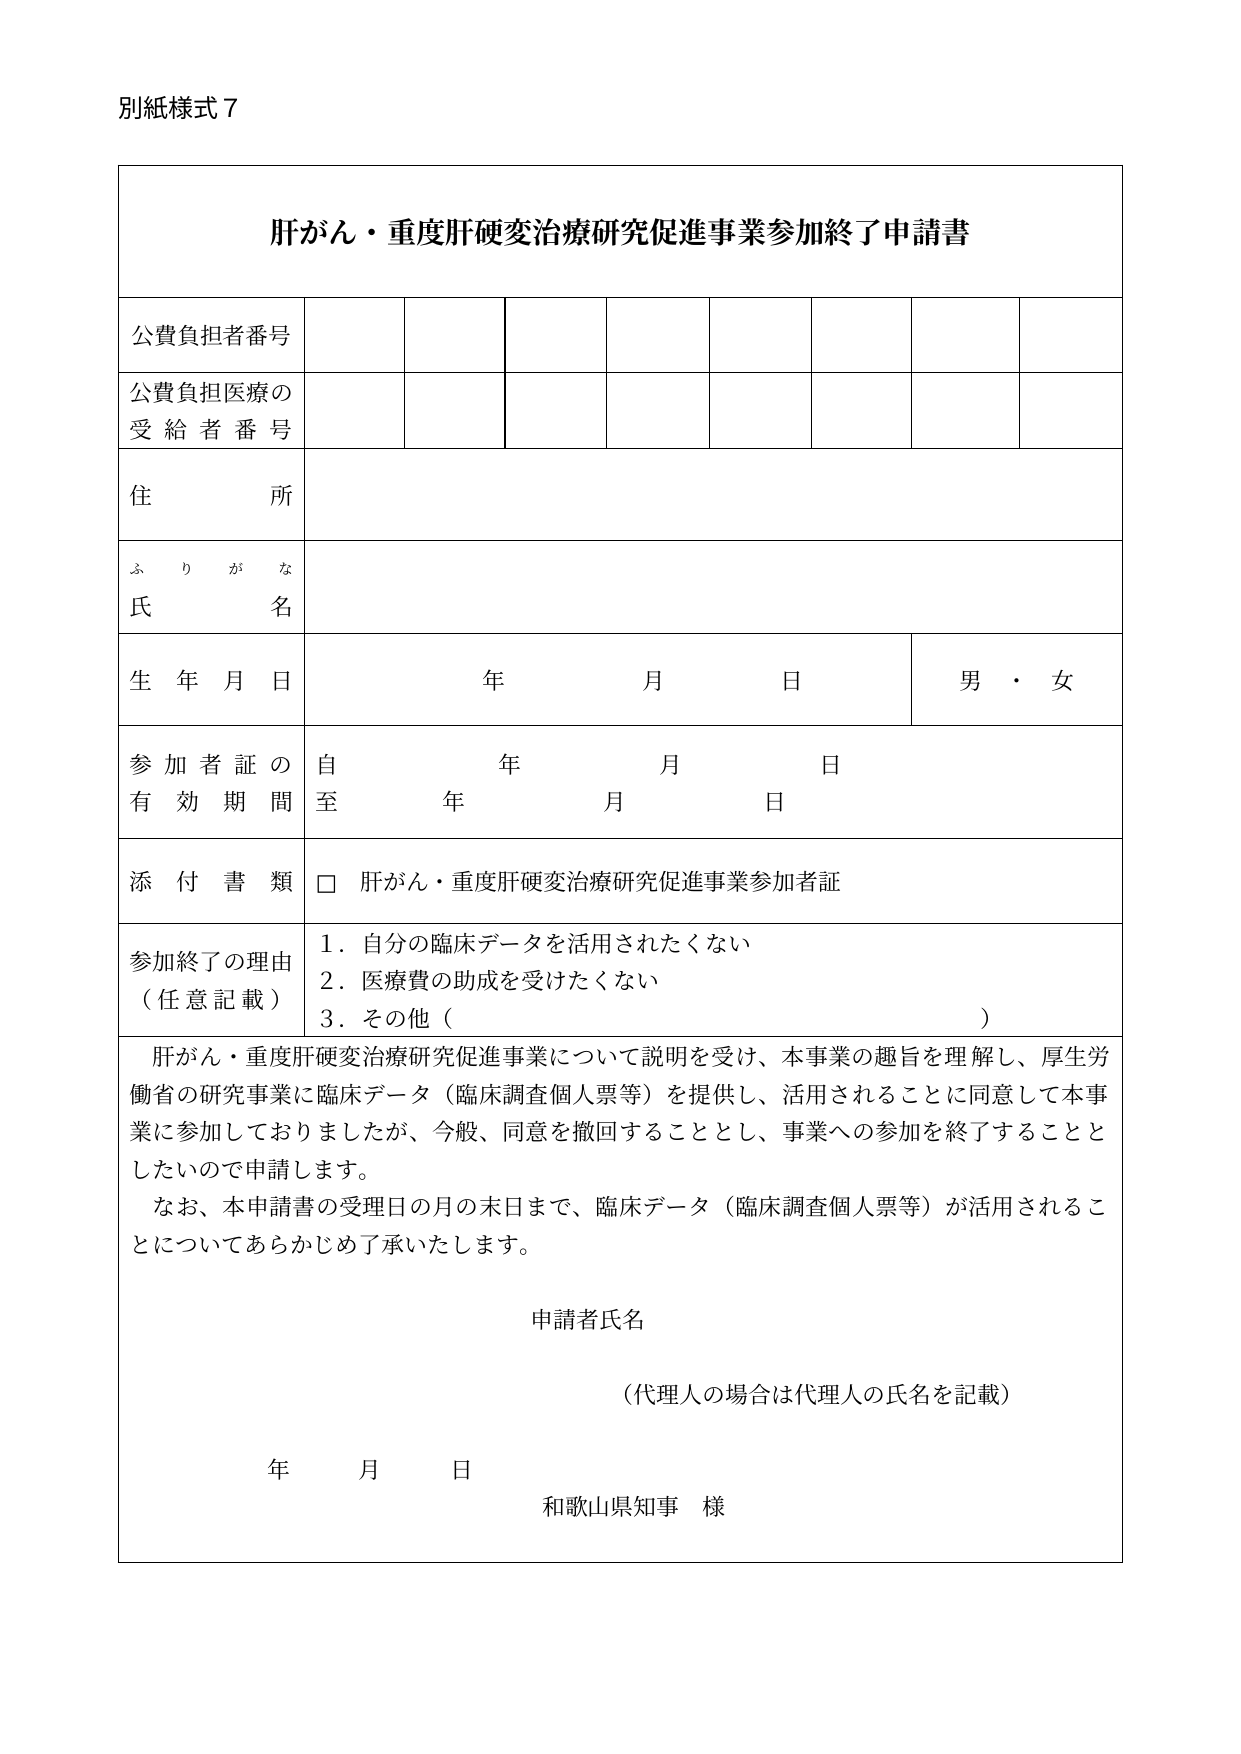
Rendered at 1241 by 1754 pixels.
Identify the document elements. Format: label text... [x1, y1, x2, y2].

table_cell [506, 298, 606, 372]
table_cell [912, 373, 1019, 448]
table_header 肝がん・重度肝硬変治療研究促進事業参加終了申請書 [119, 166, 1122, 297]
table_cell [305, 373, 404, 448]
table_cell １．自分の臨床データを活用されたくない ２．医療費の助成を受けたくない ３．その他（ ） [305, 924, 1122, 1036]
table_cell 男 ・ 女 [912, 634, 1122, 725]
table_cell [912, 298, 1019, 372]
table_cell [812, 373, 911, 448]
table_cell [305, 298, 404, 372]
table_cell [506, 373, 606, 448]
table_cell [710, 373, 811, 448]
table_cell 公費負担者番号 [119, 298, 304, 372]
table_cell □ 肝がん・重度肝硬変治療研究促進事業参加者証 [305, 839, 1122, 922]
table_cell 住 所 [119, 449, 304, 540]
table_cell 公費負担医療の受給者番号 [119, 373, 304, 448]
table_cell [1020, 373, 1122, 448]
table_cell [405, 373, 504, 448]
table_cell [305, 541, 1122, 633]
table_cell [607, 373, 709, 448]
table_cell [607, 298, 709, 372]
table_cell 生 年 月 日 [119, 634, 304, 725]
table_cell [812, 298, 911, 372]
table_cell 年 月 日 [305, 634, 911, 725]
table_cell 自 年 月 日 至 年 月 日 [305, 726, 1122, 838]
table_cell [405, 298, 504, 372]
table_cell 肝がん・重度肝硬変治療研究促進事業について説明を受け、本事業の趣旨を理解し、厚生労働省の研究事業に臨床データ（臨床調査個人票等）を提供し、活用されることに同意して本事業に参加しておりましたが、今般、同意を撤回することとし、事業への参加を終了することとしたいので申請します。 なお、本申請書の受理日の月の末日まで、臨床データ（臨床調査個人票等）が活用されることについてあらかじめ了承いたします。 申請者氏名 （代理人の場合は代理人の氏名を記載） 年 月 日 和歌山県知事 様 [119, 1037, 1122, 1562]
table_cell ふりがな 氏名 [119, 541, 304, 633]
table_cell 参加者証の 有効期間 [119, 726, 304, 838]
table_cell [305, 449, 1122, 540]
table_cell [710, 298, 811, 372]
table_cell [1020, 298, 1122, 372]
table_cell 添付書類 [119, 839, 304, 922]
table_cell 参加終了の理由 （任意記載） [119, 924, 304, 1036]
